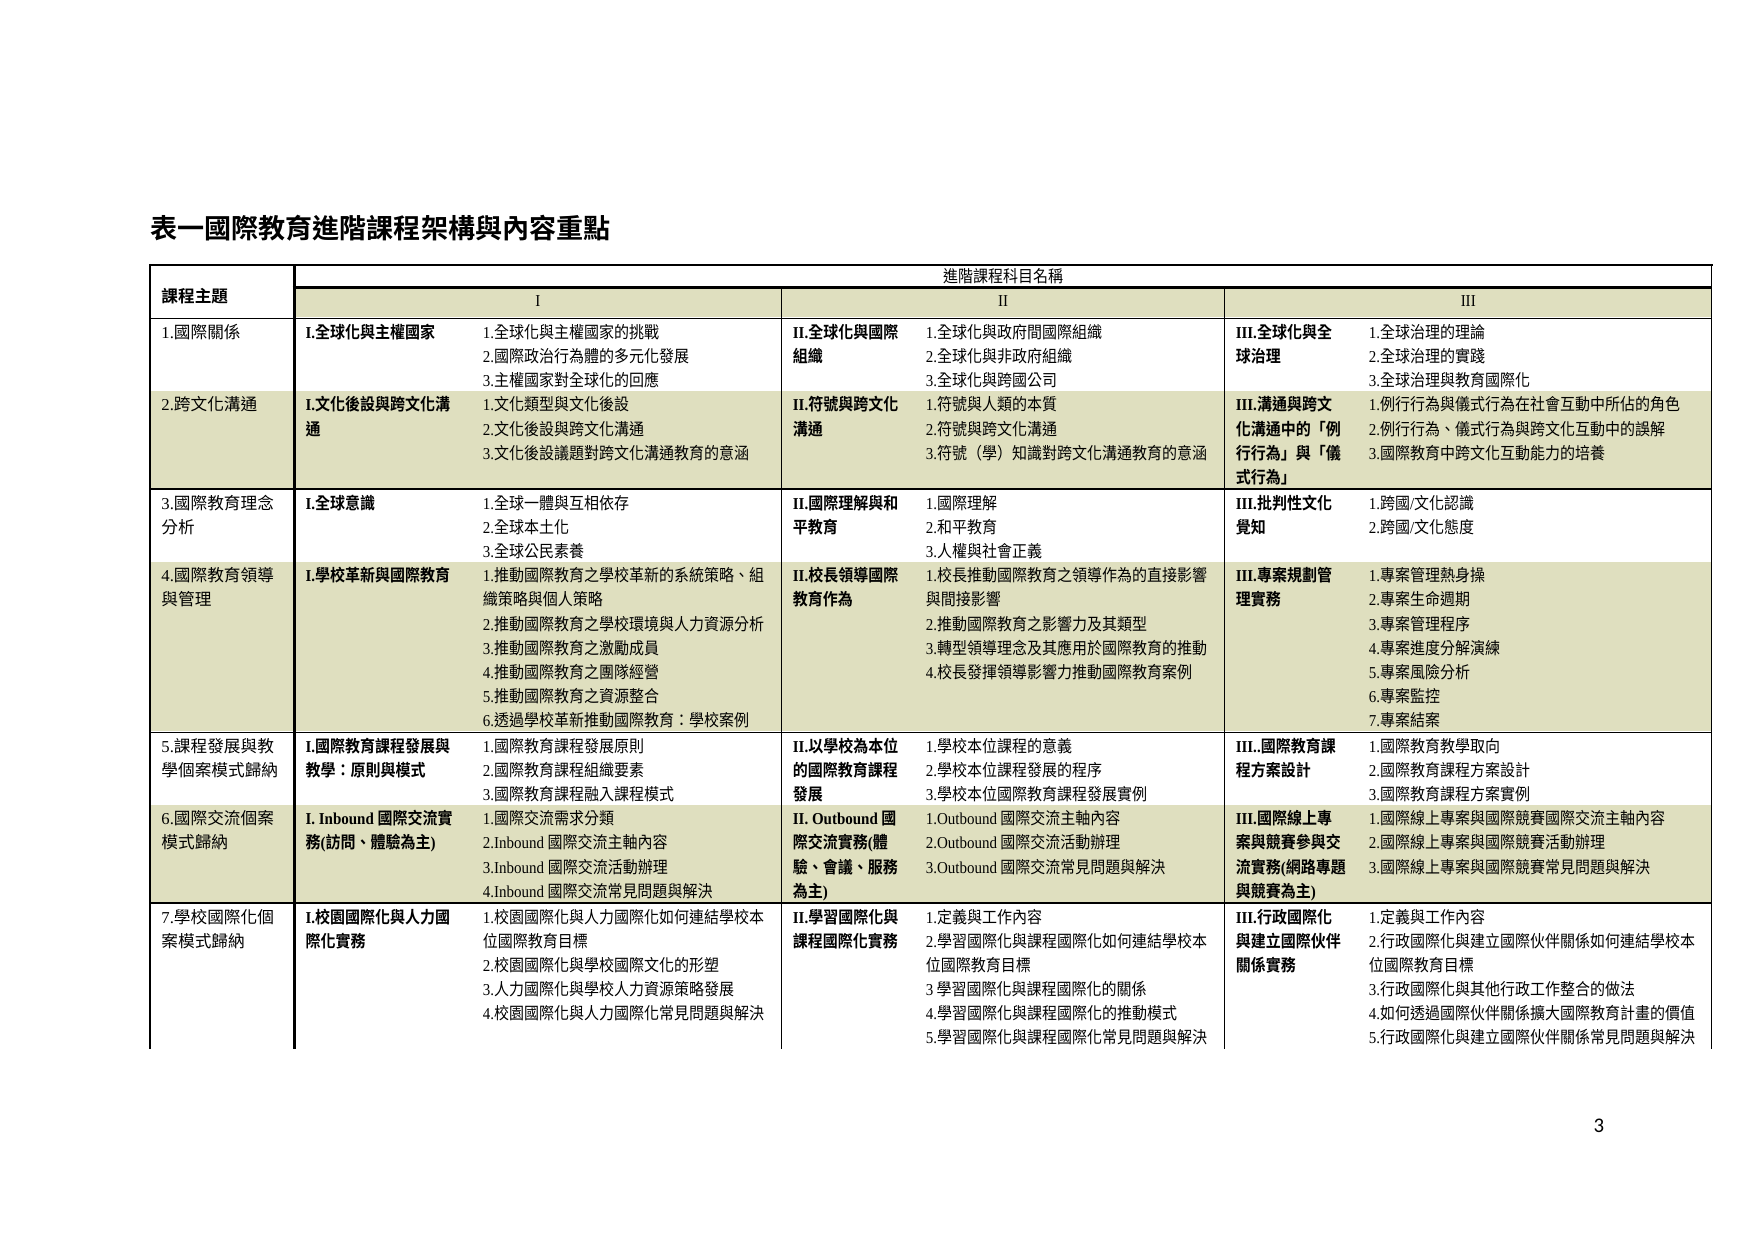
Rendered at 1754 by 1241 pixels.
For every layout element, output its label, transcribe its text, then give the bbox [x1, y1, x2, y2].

table_cell 1.全球化與政府間國際組織 2.全球化與非政府組織 3.全球化與跨國公司 [914, 319, 1224, 391]
table_cell II.國際理解與和平教育 [782, 490, 914, 562]
table_cell 1.符號與人類的本質 2.符號與跨文化溝通 3.符號（學）知識對跨文化溝通教育的意涵 [914, 391, 1224, 488]
table_cell 1.定義與工作內容 2.學習國際化與課程國際化如何連結學校本位國際教育目標 3學習國際化與課程國際化的關係 4.學習國際化與課程國際化的推動模式 5.學習國際化與課程國際化常見問題與解決 [914, 904, 1224, 1049]
table_cell 1.跨國/文化認識 2.跨國/文化態度 [1357, 490, 1711, 562]
table_cell III.全球化與全球治理 [1225, 319, 1357, 391]
table_cell 1.國際交流需求分類 2.Inbound國際交流主軸內容 3.Inbound 國際交流活動辦理 4.Inbound國際交流常見問題與解決 [471, 805, 781, 902]
table_cell 1.全球一體與互相依存 2.全球本土化 3.全球公民素養 [471, 490, 781, 562]
table_cell 1.定義與工作內容 2.行政國際化與建立國際伙伴關係如何連結學校本位國際教育目標 3.行政國際化與其他行政工作整合的做法 4.如何透過國際伙伴關係擴大國際教育計畫的價值 5.行政國際化與建立國際伙伴關係常見問題與解決 [1357, 904, 1711, 1049]
text 表一國際教育進階課程架構與內容重點 [150, 189, 1604, 264]
table_cell III.批判性文化覺知 [1225, 490, 1357, 562]
table_cell 1.國際關係 [151, 319, 293, 391]
table_cell I [296, 289, 781, 317]
table_cell 5.課程發展與教學個案模式歸納 [151, 733, 293, 805]
table_cell II [782, 289, 1224, 317]
table_cell III..國際教育課程方案設計 [1225, 733, 1357, 805]
table_cell II.符號與跨文化溝通 [782, 391, 914, 488]
table_cell II.全球化與國際組織 [782, 319, 914, 391]
table_cell 1.校園國際化與人力國際化如何連結學校本位國際教育目標 2.校園國際化與學校國際文化的形塑 3.人力國際化與學校人力資源策略發展 4.校園國際化與人力國際化常見問題與解決 [471, 904, 781, 1049]
table_cell 1.校長推動國際教育之領導作為的直接影響與間接影響 2.推動國際教育之影響力及其類型 3.轉型領導理念及其應用於國際教育的推動 4.校長發揮領導影響力推動國際教育案例 [914, 562, 1224, 731]
table_header 進階課程科目名稱 [296, 266, 1711, 286]
table_cell I. Inbound 國際交流實務(訪問、體驗為主) [296, 805, 471, 902]
table_cell 1.學校本位課程的意義 2.學校本位課程發展的程序 3.學校本位國際教育課程發展實例 [914, 733, 1224, 805]
table_cell 1.全球化與主權國家的挑戰 2.國際政治行為體的多元化發展 3.主權國家對全球化的回應 [471, 319, 781, 391]
table_header 課程主題 [151, 266, 293, 317]
table_cell III.行政國際化與建立國際伙伴關係實務 [1225, 904, 1357, 1049]
table_cell 1.Outbound國際交流主軸內容 2.Outbound國際交流活動辦理 3.Outbound國際交流常見問題與解決 [914, 805, 1224, 902]
table_cell III [1225, 289, 1711, 317]
table_cell II.校長領導國際教育作為 [782, 562, 914, 731]
table_cell 4.國際教育領導與管理 [151, 562, 293, 731]
table_cell I.校園國際化與人力國際化實務 [296, 904, 471, 1049]
table_cell I.全球化與主權國家 [296, 319, 471, 391]
table_cell 2.跨文化溝通 [151, 391, 293, 488]
table_cell II. Outbound國際交流實務(體驗、會議、服務為主) [782, 805, 914, 902]
table_cell 7.學校國際化個案模式歸納 [151, 904, 293, 1049]
table_cell 1.文化類型與文化後設 2.文化後設與跨文化溝通 3.文化後設議題對跨文化溝通教育的意涵 [471, 391, 781, 488]
table_cell II.學習國際化與課程國際化實務 [782, 904, 914, 1049]
table_cell 3.國際教育理念分析 [151, 490, 293, 562]
table_cell I.國際教育課程發展與教學：原則與模式 [296, 733, 471, 805]
table_cell I.學校革新與國際教育 [296, 562, 471, 731]
table_cell 1.國際教育教學取向 2.國際教育課程方案設計 3.國際教育課程方案實例 [1357, 733, 1711, 805]
table_cell III.國際線上專案與競賽參與交流實務(網路專題與競賽為主) [1225, 805, 1357, 902]
table_cell II.以學校為本位的國際教育課程發展 [782, 733, 914, 805]
table_cell 1.推動國際教育之學校革新的系統策略、組織策略與個人策略 2.推動國際教育之學校環境與人力資源分析 3.推動國際教育之激勵成員 4.推動國際教育之團隊經營 5.推動國際教育之資源整合 6.透過學校革新推動國際教育：學校案例 [471, 562, 781, 731]
table_cell 1.國際理解 2.和平教育 3.人權與社會正義 [914, 490, 1224, 562]
table_cell III.專案規劃管理實務 [1225, 562, 1357, 731]
table_cell I.全球意識 [296, 490, 471, 562]
table_cell I.文化後設與跨文化溝通 [296, 391, 471, 488]
table_cell 1.專案管理熱身操 2.專案生命週期 3.專案管理程序 4.專案進度分解演練 5.專案風險分析 6.專案監控 7.專案結案 [1357, 562, 1711, 731]
table_cell 6.國際交流個案模式歸納 [151, 805, 293, 902]
table_cell 1.國際教育課程發展原則 2.國際教育課程組織要素 3.國際教育課程融入課程模式 [471, 733, 781, 805]
table_cell 1.國際線上專案與國際競賽國際交流主軸內容 2.國際線上專案與國際競賽活動辦理 3.國際線上專案與國際競賽常見問題與解決 [1357, 805, 1711, 902]
table_cell 1.全球治理的理論 2.全球治理的實踐 3.全球治理與教育國際化 [1357, 319, 1711, 391]
table_cell III.溝通與跨文化溝通中的「例行行為」與「儀式行為」 [1225, 391, 1357, 488]
table_cell 1.例行行為與儀式行為在社會互動中所佔的角色 2.例行行為、儀式行為與跨文化互動中的誤解 3.國際教育中跨文化互動能力的培養 [1357, 391, 1711, 488]
